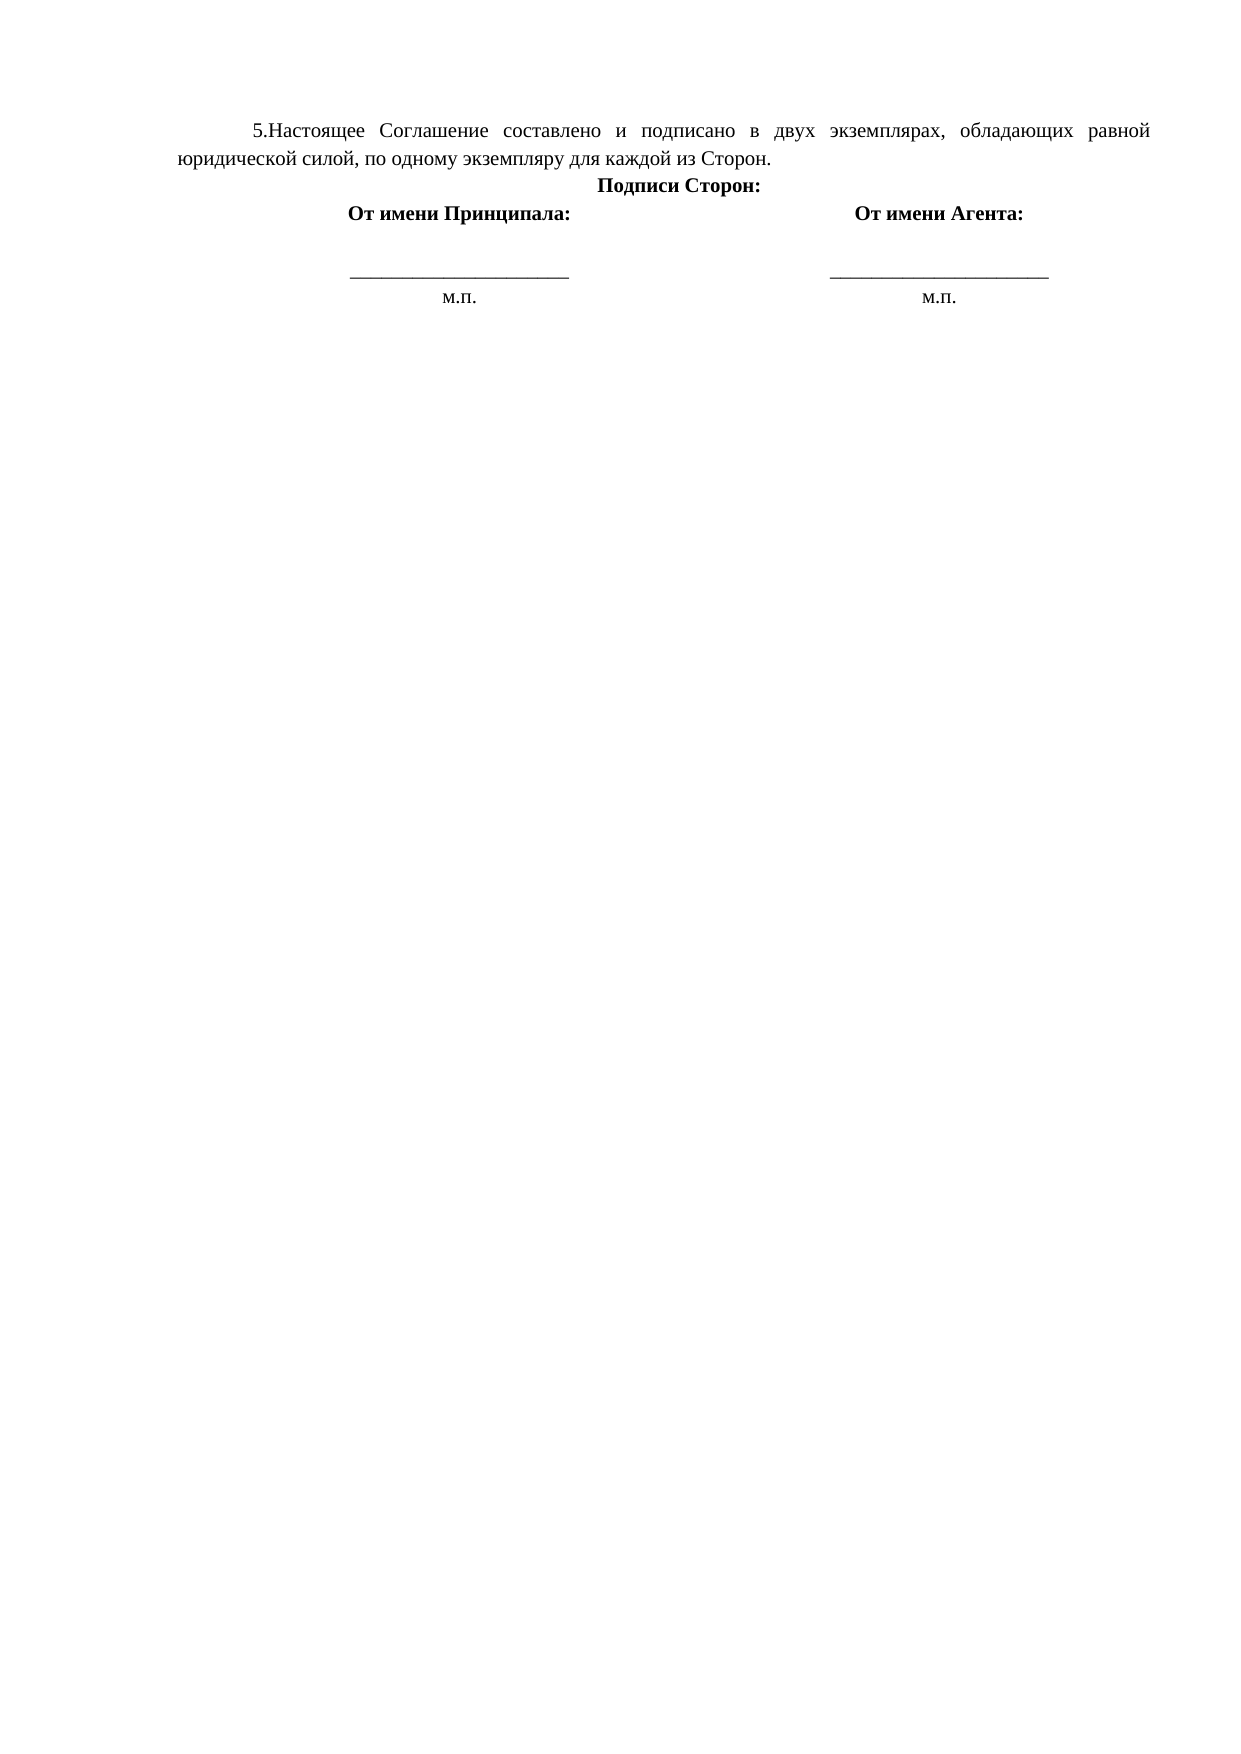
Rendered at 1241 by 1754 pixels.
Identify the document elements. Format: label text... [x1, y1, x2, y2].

text Подписи Сторон: [177, 173, 1152, 197]
table_header От имени Агента: [686, 201, 1163, 229]
table_header От имени Принципала: [204, 201, 686, 229]
table_cell м.п. [204, 284, 686, 312]
text 5.Настоящее Соглашение составлено и подписано в двух экземплярах, обладающих равной юридической силой, по одному экземпляру для каждой из Сторон. [177, 118, 1152, 170]
table_cell _____________________ [204, 229, 686, 284]
table_cell _____________________ [686, 229, 1163, 284]
table_cell м.п. [686, 284, 1163, 312]
